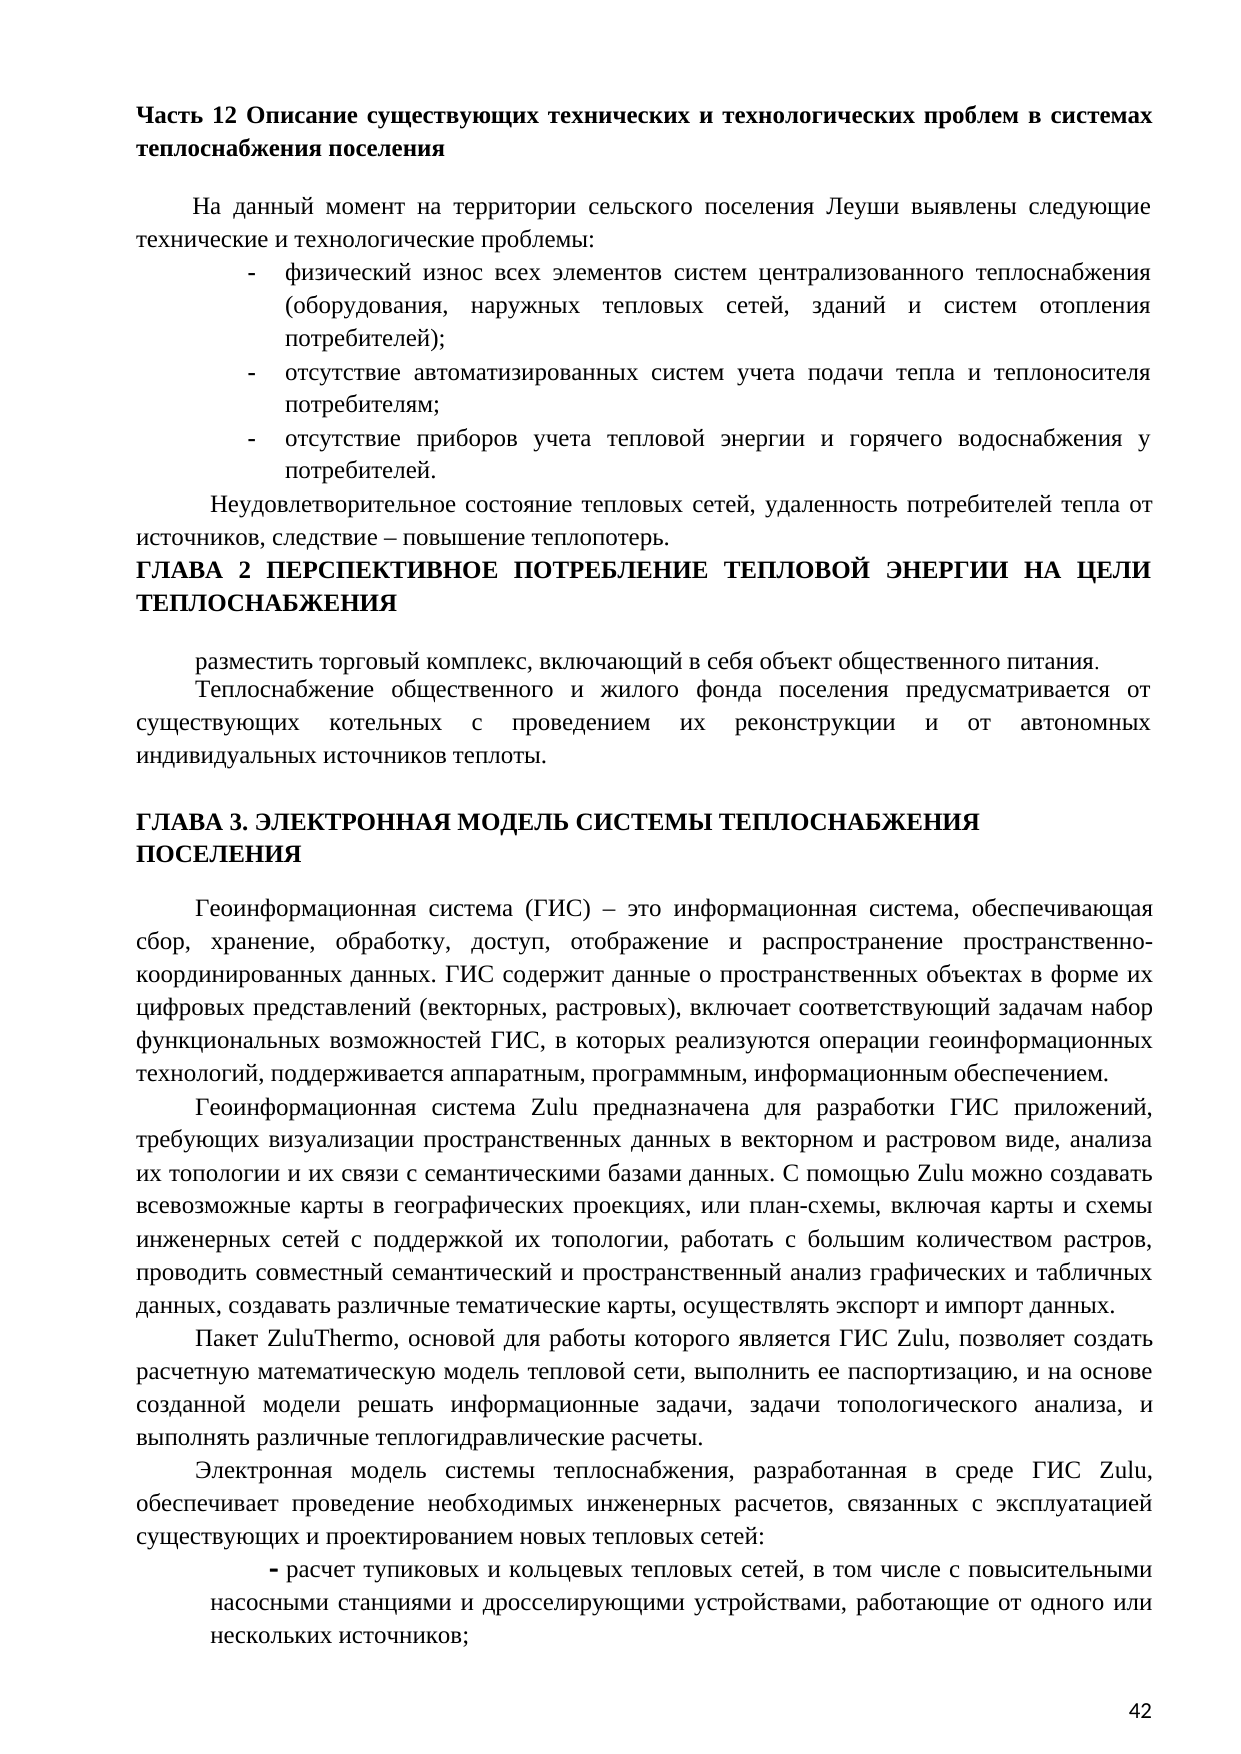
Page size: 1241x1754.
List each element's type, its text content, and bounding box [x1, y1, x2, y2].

list расчет тупиковых и кольцевых тепловых сетей, в том числе с повысительными насосными станциями и дросселирующими устройствами, работающие от одного или нескольких источников; [210, 1554, 1154, 1649]
text ГЛАВА 3. ЭЛЕКТРОННАЯ МОДЕЛЬ СИСТЕМЫ ТЕПЛОСНАБЖЕНИЯ ПОСЕЛЕНИЯ [136, 807, 1152, 868]
list физический износ всех элементов систем централизованного теплоснабжения (оборудования, наружных тепловых сетей, зданий и систем отопления потребителей); [247, 257, 1152, 352]
text разместить торговый комплекс, включающий в себя объект общественного питания. [136, 646, 1154, 674]
text Геоинформационная система (ГИС) ‒ это информационная система, обеспечивающая сбор, хранение, обработку, доступ, отображение и распространение пространственно-координированных данных. ГИС содержит данные о пространственных объектах в форме их цифровых представлений (векторных, растровых), включает соответствующий задачам набор функциональных возможностей ГИС, в которых реализуются операции геоинформационных технологий, поддерживается аппаратным, программным, информационным обеспечением. [136, 893, 1154, 1087]
text Теплоснабжение общественного и жилого фонда поселения предусматривается от существующих котельных с проведением их реконструкции и от автономных индивидуальных источников теплоты. [136, 674, 1152, 769]
text На данный момент на территории сельского поселения Леуши выявлены следующие технические и технологические проблемы: [136, 191, 1152, 253]
text Неудовлетворительное состояние тепловых сетей, удаленность потребителей тепла от источников, следствие – повышение теплопотерь. [136, 489, 1154, 550]
text Геоинформационная система Zulu предназначена для разработки ГИС приложений, требующих визуализации пространственных данных в векторном и растровом виде, анализа их топологии и их связи с семантическими базами данных. С помощью Zulu можно создавать всевозможные карты в географических проекциях, или план-схемы, включая карты и схемы инженерных сетей с поддержкой их топологии, работать с большим количеством растров, проводить совместный семантический и пространственный анализ графических и табличных данных, создавать различные тематические карты, осуществлять экспорт и импорт данных. [136, 1092, 1154, 1318]
list отсутствие автоматизированных систем учета подачи тепла и теплоносителя потребителям; [247, 357, 1152, 418]
list отсутствие приборов учета тепловой энергии и горячего водоснабжения у потребителей. [247, 423, 1152, 484]
text Часть 12 Описание существующих технических и технологических проблем в системах теплоснабжения поселения [136, 100, 1154, 162]
text Электронная модель системы теплоснабжения, разработанная в среде ГИС Zulu, обеспечивает проведение необходимых инженерных расчетов, связанных с эксплуатацией существующих и проектированием новых тепловых сетей: [136, 1455, 1154, 1549]
text Пакет ZuluThermo, основой для работы которого является ГИС Zulu, позволяет создать расчетную математическую модель тепловой сети, выполнить ее паспортизацию, и на основе созданной модели решать информационные задачи, задачи топологического анализа, и выполнять различные теплогидравлические расчеты. [136, 1323, 1154, 1451]
text ГЛАВА 2 ПЕРСПЕКТИВНОЕ ПОТРЕБЛЕНИЕ ТЕПЛОВОЙ ЭНЕРГИИ НА ЦЕЛИ ТЕПЛОСНАБЖЕНИЯ [136, 555, 1152, 616]
